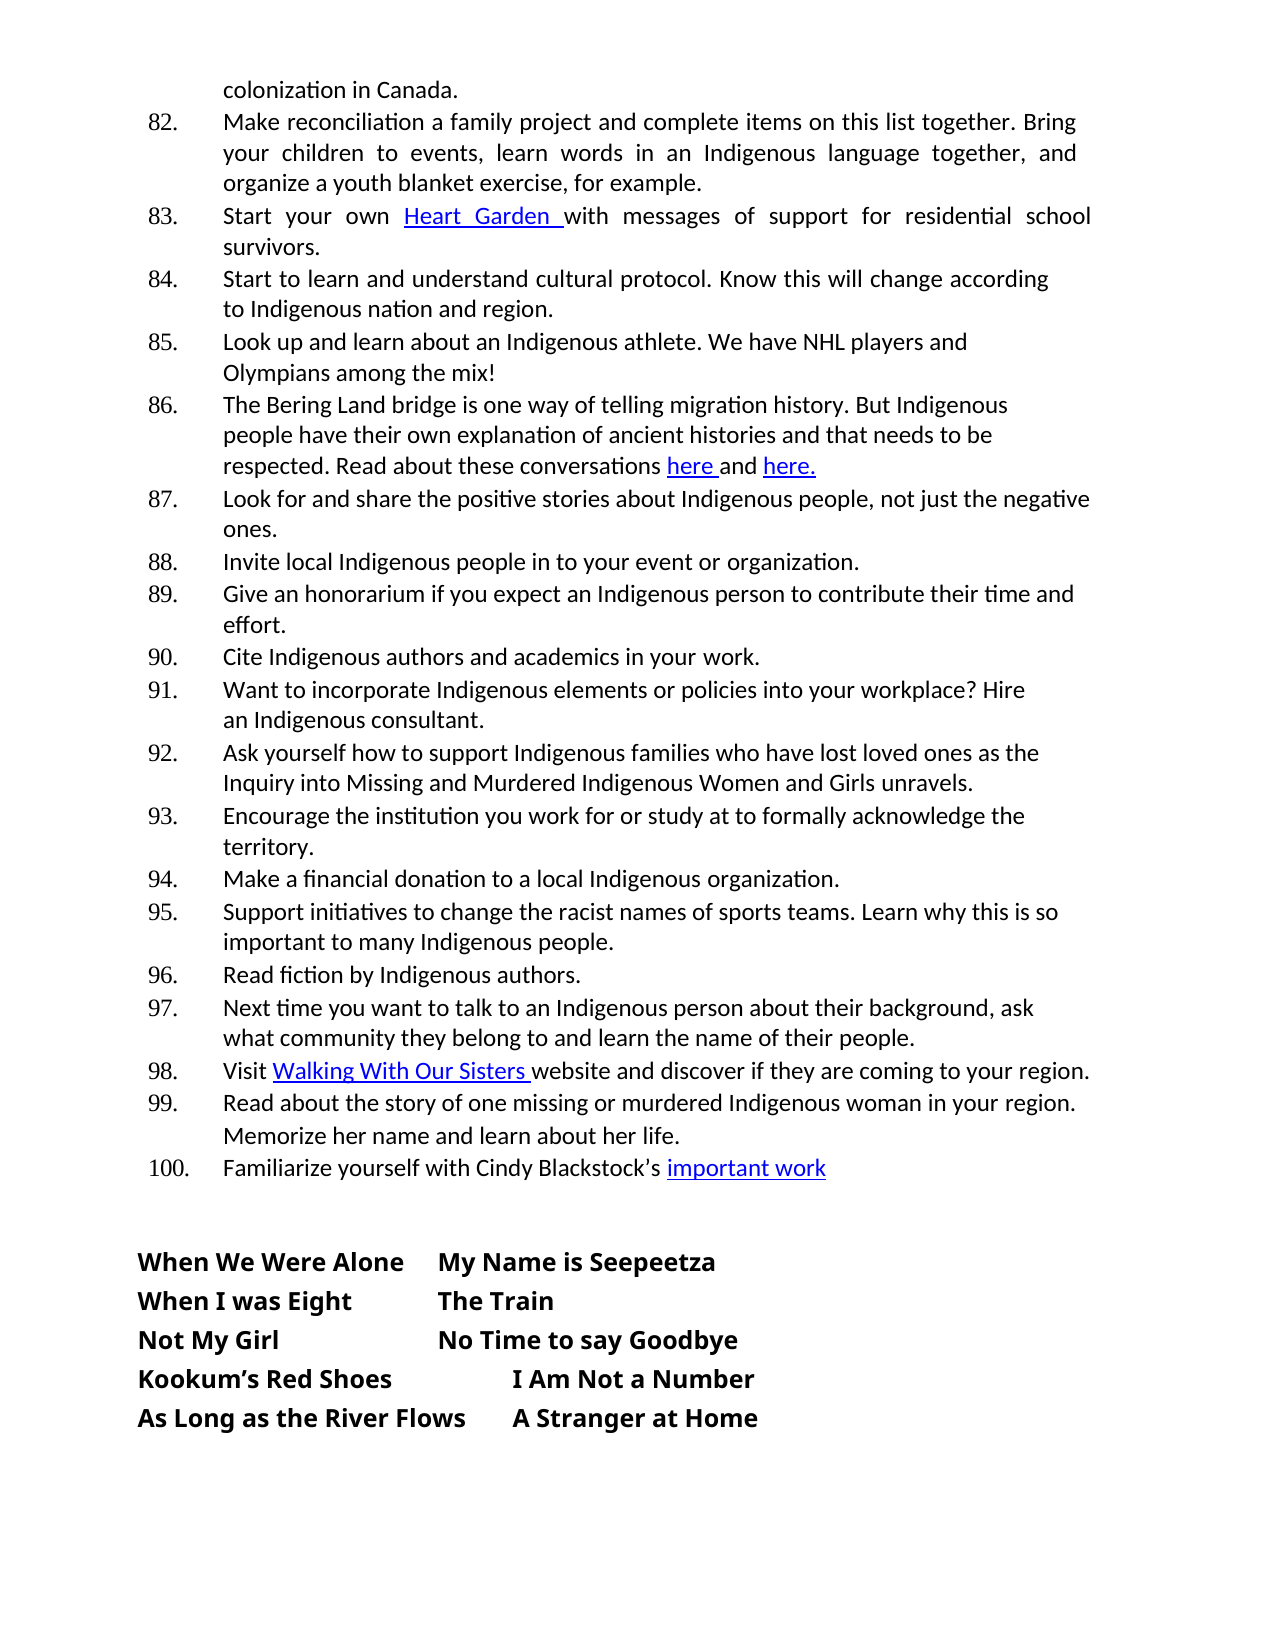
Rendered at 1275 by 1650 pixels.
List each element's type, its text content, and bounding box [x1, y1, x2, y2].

list Start your own Heart Garden with messages of support for residential school survivors. [148, 200, 1092, 261]
list Encourage the institution you work for or study at to formally acknowledge the territory. [148, 800, 1092, 861]
list Make reconciliation a family project and complete items on this list together. Bring your children to events, learn words in an Indigenous language together, and organize a youth blanket exercise, for example. [148, 106, 1078, 198]
list Read about the story of one missing or murdered Indigenous woman in your region. [148, 1087, 1092, 1118]
list Visit Walking With Our Sisters website and discover if they are coming to your region. [148, 1055, 1092, 1085]
list Ask yourself how to support Indigenous families who have lost loved ones as the Inquiry into Missing and Murdered Indigenous Women and Girls unravels. [148, 737, 1041, 798]
list Make a financial donation to a local Indigenous organization. [148, 863, 1092, 894]
list Want to incorporate Indigenous elements or policies into your workplace? Hire an Indigenous consultant. [148, 674, 1045, 735]
list Start to learn and understand cultural protocol. Know this will change according to Indigenous nation and region. [148, 263, 1050, 324]
list Look for and share the positive stories about Indigenous people, not just the negative ones. [148, 483, 1092, 544]
list Give an honorarium if you expect an Indigenous person to contribute their time and effort. [148, 578, 1092, 639]
list The Bering Land bridge is one way of telling migration history. But Indigenous people have their own explanation of ancient histories and that needs to be respected. Read about these conversations here and here. [148, 389, 1079, 481]
text Kookum’s Red Shoes I Am Not a Number [137, 1362, 1092, 1396]
list Invite local Indigenous people in to your event or organization. [148, 546, 1092, 576]
list Cite Indigenous authors and academics in your work. [148, 641, 1092, 672]
text As Long as the River Flows A Stranger at Home [137, 1401, 1092, 1435]
list Memorize her name and learn about her life. [223, 1120, 1092, 1151]
list Next time you want to talk to an Indigenous person about their background, ask what community they belong to and learn the name of their people. [148, 992, 1079, 1053]
list Read fiction by Indigenous authors. [148, 959, 1076, 990]
text When I was Eight The Train [137, 1283, 1092, 1317]
text When We Were Alone My Name is Seepeetza [137, 1244, 1092, 1278]
list Familiarize yourself with Cindy Blackstock’s important work [148, 1153, 1092, 1183]
text Not My Girl No Time to say Goodbye [137, 1322, 1092, 1357]
list Look up and learn about an Indigenous athlete. We have NHL players and Olympians among the mix! [148, 326, 1075, 387]
list Support initiatives to change the racist names of sports teams. Learn why this is so important to many Indigenous people. [148, 896, 1060, 957]
